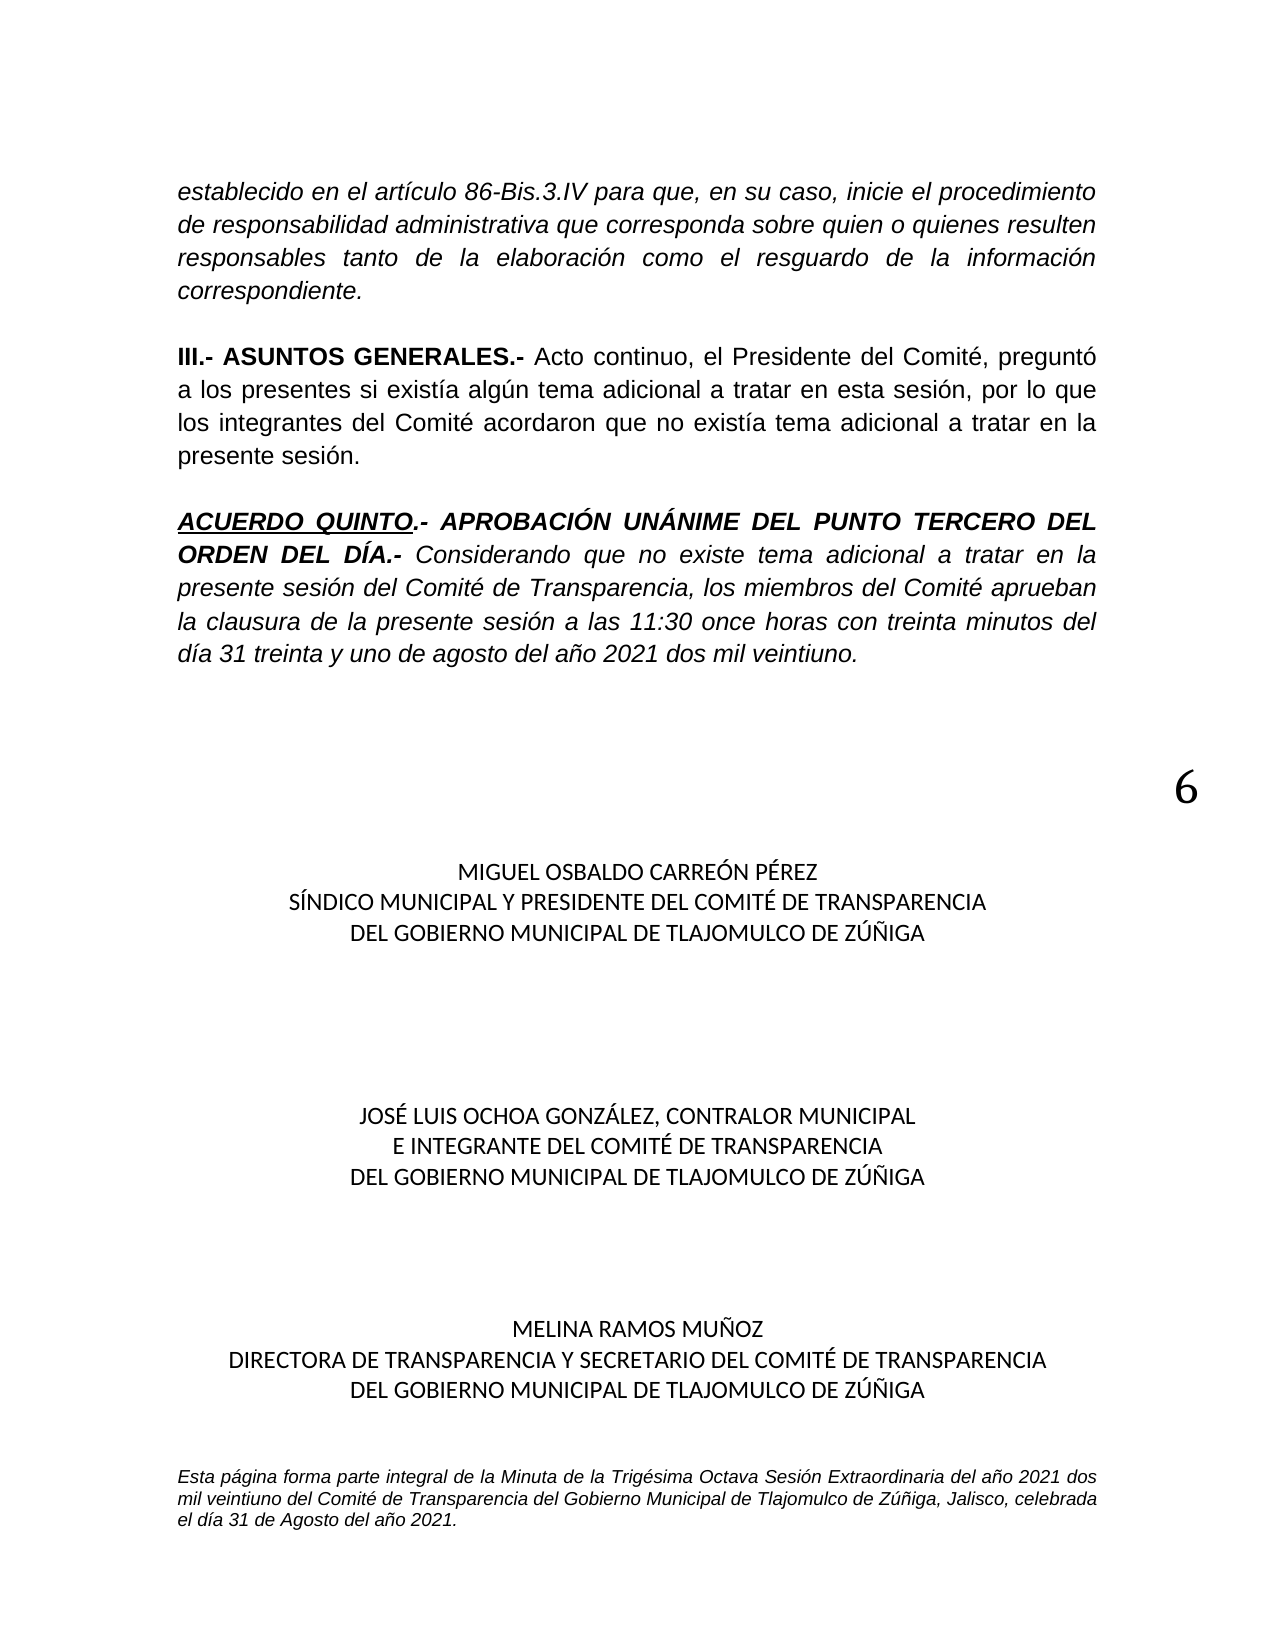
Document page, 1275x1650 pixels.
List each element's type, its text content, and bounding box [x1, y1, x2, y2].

text SÍNDICO MUNICIPAL Y PRESIDENTE DEL COMITÉ DE TRANSPARENCIA [177, 886, 1098, 917]
text III.- ASUNTOS GENERALES.- Acto continuo, el Presidente del Comité, preguntó a los presentes si existía algún tema adicional a tratar en esta sesión, por lo que los integrantes del Comité acordaron que no existía tema adicional a tratar en la presente sesión. [177, 342, 1098, 470]
text MELINA RAMOS MUÑOZ [177, 1313, 1098, 1344]
text DEL GOBIERNO MUNICIPAL DE TLAJOMULCO DE ZÚÑIGA [177, 1161, 1098, 1191]
text MIGUEL OSBALDO CARREÓN PÉREZ [177, 856, 1098, 886]
text E INTEGRANTE DEL COMITÉ DE TRANSPARENCIA [177, 1130, 1098, 1161]
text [177, 177, 1098, 305]
text ACUERDO QUINTO.- APROBACIÓN UNÁNIME DEL PUNTO TERCERO DEL ORDEN DEL DÍA.- Considerando que no existe tema adicional a tratar en la presente sesión del Comité de Transparencia, los miembros del Comité aprueban la clausura de la presente sesión a las 11:30 once horas con treinta minutos del día 31 treinta y uno de agosto del año 2021 dos mil veintiuno. [177, 507, 1098, 668]
text DEL GOBIERNO MUNICIPAL DE TLAJOMULCO DE ZÚÑIGA [177, 1374, 1098, 1405]
text DEL GOBIERNO MUNICIPAL DE TLAJOMULCO DE ZÚÑIGA [177, 917, 1098, 947]
text JOSÉ LUIS OCHOA GONZÁLEZ, CONTRALOR MUNICIPAL [177, 1100, 1098, 1130]
text DIRECTORA DE TRANSPARENCIA Y SECRETARIO DEL COMITÉ DE TRANSPARENCIA [177, 1344, 1098, 1374]
